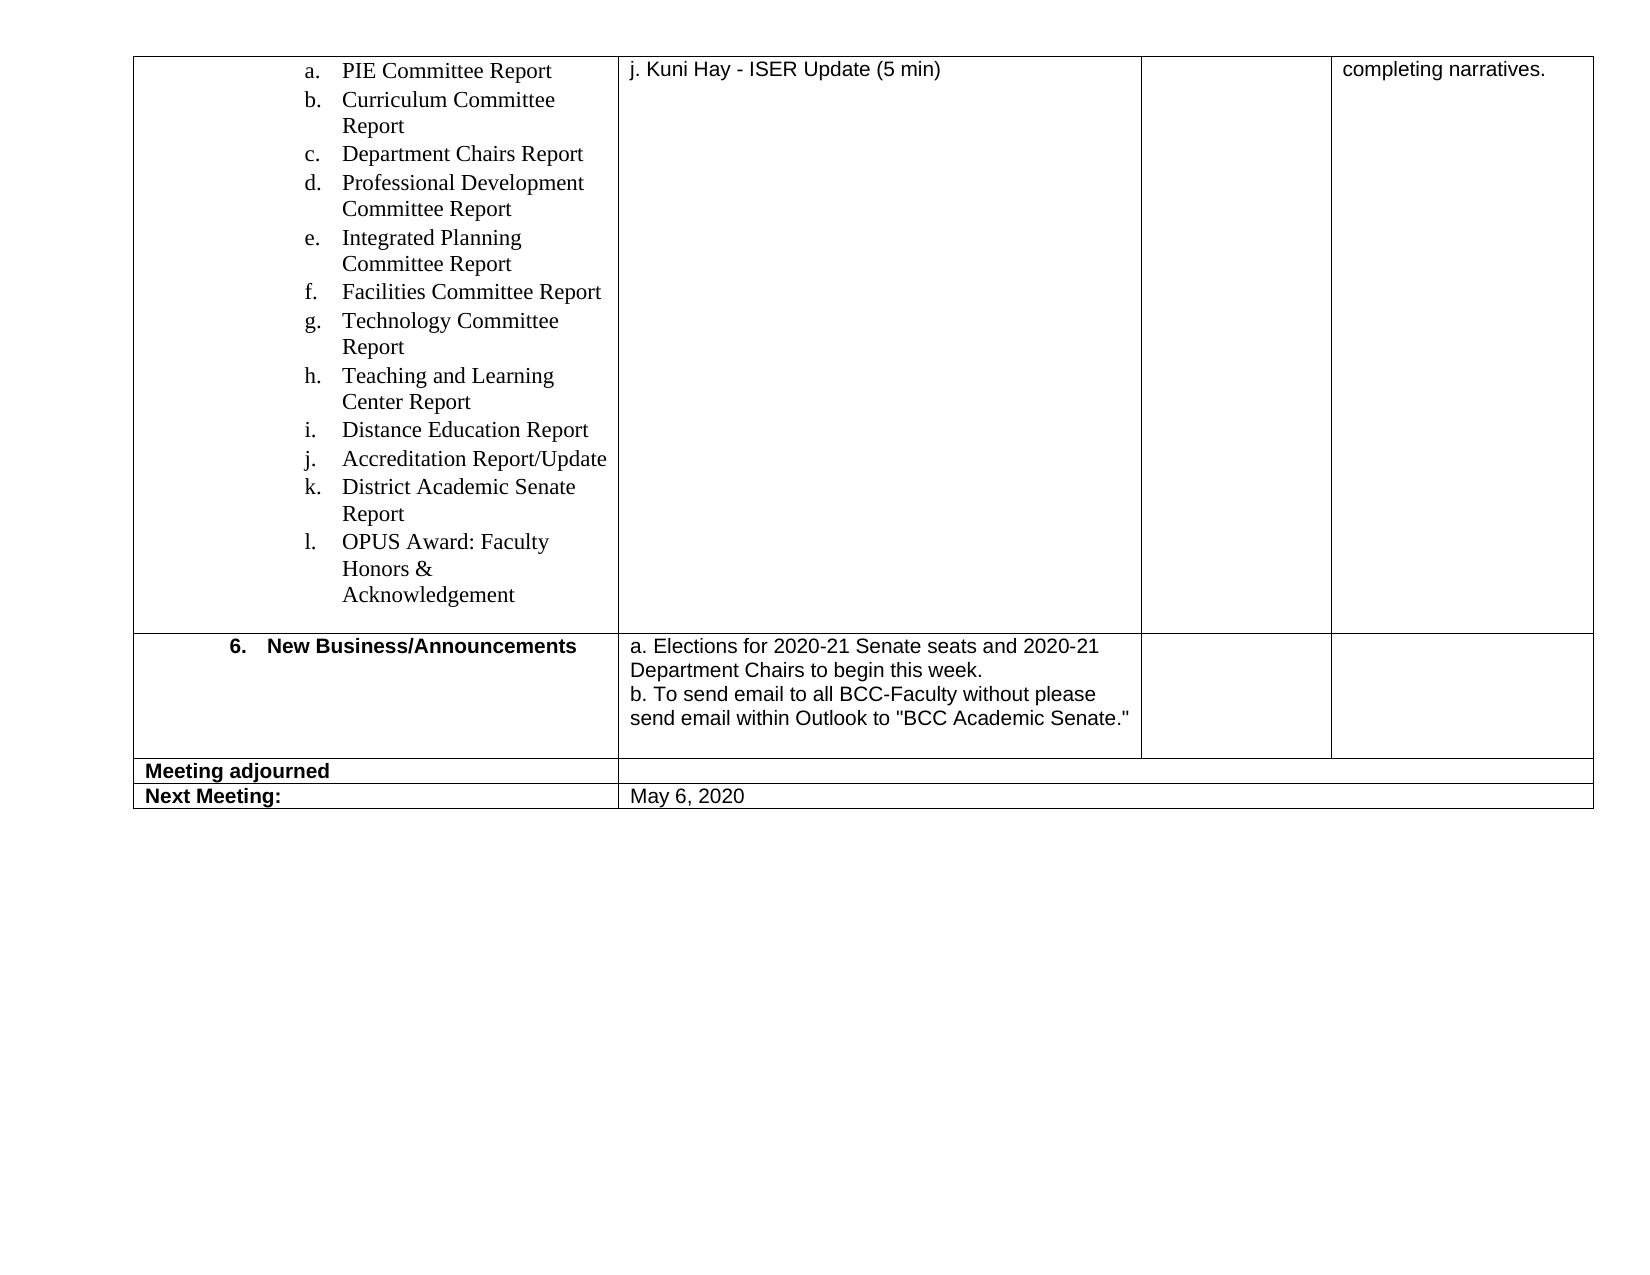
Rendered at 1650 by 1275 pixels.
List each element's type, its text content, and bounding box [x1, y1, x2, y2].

table_cell May 6, 2020 [619, 784, 1593, 808]
table_cell Next Meeting: [134, 784, 618, 808]
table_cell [619, 57, 1141, 633]
table_cell New Business/Announcements [134, 634, 618, 758]
table_cell [619, 759, 1593, 783]
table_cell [1332, 57, 1593, 633]
table_cell [1332, 634, 1593, 758]
table_cell [1142, 634, 1331, 758]
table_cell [134, 57, 618, 633]
table_cell [1142, 57, 1331, 633]
table_cell a. Elections for 2020-21 Senate seats and 2020-21 Department Chairs to begin this week. b. To send email to all BCC-Faculty without please send email within Outlook to "BCC Academic Senate." [619, 634, 1141, 758]
table_cell Meeting adjourned [134, 759, 618, 783]
